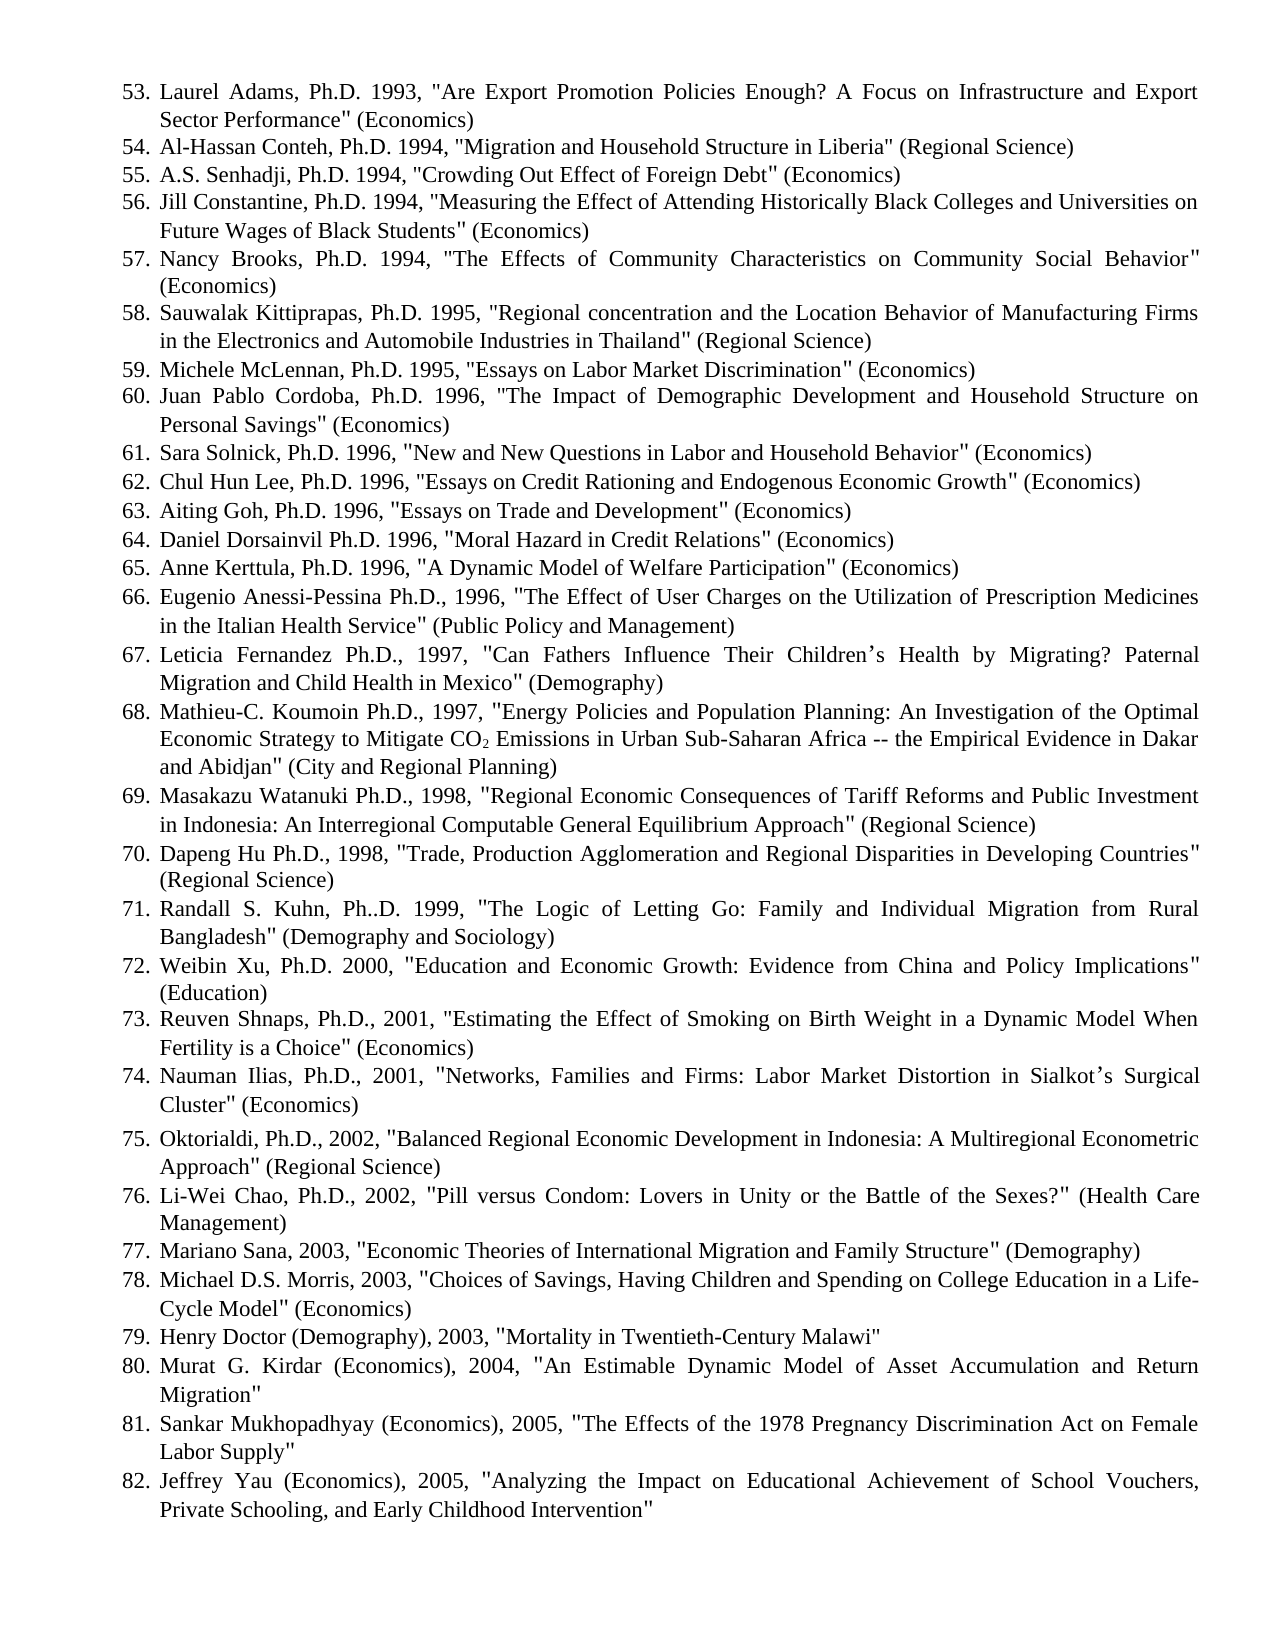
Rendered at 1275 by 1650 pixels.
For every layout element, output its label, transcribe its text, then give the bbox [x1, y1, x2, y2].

list Sankar Mukhopadhyay (Economics), 2005, "The Effects of the 1978 Pregnancy Discrimination Act on Female Labor Supply" [122, 1406, 1200, 1464]
list Henry Doctor (Demography), 2003, "Mortality in Twentieth-Century Malawi" [122, 1320, 1200, 1349]
list Jeffrey Yau (Economics), 2005, "Analyzing the Impact on Educational Achievement of School Vouchers, Private Schooling, and Early Childhood Intervention" [122, 1464, 1200, 1523]
list Sauwalak Kittiprapas, Ph.D. 1995, "Regional concentration and the Location Behavior of Manufacturing Firms in the Electronics and Automobile Industries in Thailand" (Regional Science) [122, 297, 1200, 352]
list Weibin Xu, Ph.D. 2000, "Education and Economic Growth: Evidence from China and Policy Implications" (Education) [122, 949, 1200, 1004]
list Anne Kerttula, Ph.D. 1996, "A Dynamic Model of Welfare Participation" (Economics) [122, 551, 1200, 580]
list Mariano Sana, 2003, "Economic Theories of International Migration and Family Structure" (Demography) [122, 1234, 1200, 1262]
list Nancy Brooks, Ph.D. 1994, "The Effects of Community Characteristics on Community Social Behavior" (Economics) [122, 242, 1200, 297]
list Juan Pablo Cordoba, Ph.D. 1996, "The Impact of Demographic Development and Household Structure on Personal Savings" (Economics) [122, 381, 1200, 436]
list Leticia Fernandez Ph.D., 1997, "Can Fathers Influence Their Children’s Health by Migrating? Paternal Migration and Child Health in Mexico" (Demography) [122, 637, 1200, 695]
list Oktorialdi, Ph.D., 2002, "Balanced Regional Economic Development in Indonesia: A Multiregional Econometric Approach" (Regional Science) [122, 1123, 1200, 1178]
list Sara Solnick, Ph.D. 1996, "New and New Questions in Labor and Household Behavior" (Economics) [122, 436, 1200, 465]
list Murat G. Kirdar (Economics), 2004, "An Estimable Dynamic Model of Asset Accumulation and Return Migration" [122, 1349, 1200, 1406]
list Reuven Shnaps, Ph.D., 2001, "Estimating the Effect of Smoking on Birth Weight in a Dynamic Model When Fertility is a Choice" (Economics) [122, 1004, 1200, 1059]
list Al-Hassan Conteh, Ph.D. 1994, "Migration and Household Structure in Liberia" (Regional Science) [122, 132, 1200, 158]
list Michele McLennan, Ph.D. 1995, "Essays on Labor Market Discrimination" (Economics) [122, 352, 1200, 381]
list Aiting Goh, Ph.D. 1996, "Essays on Trade and Development" (Economics) [122, 493, 1200, 522]
list Nauman Ilias, Ph.D., 2001, "Networks, Families and Firms: Labor Market Distortion in Sialkot’s Surgical Cluster" (Economics) [122, 1059, 1200, 1118]
list Dapeng Hu Ph.D., 1998, "Trade, Production Agglomeration and Regional Disparities in Developing Countries" (Regional Science) [122, 836, 1200, 891]
list Jill Constantine, Ph.D. 1994, "Measuring the Effect of Attending Historically Black Colleges and Universities on Future Wages of Black Students" (Economics) [122, 187, 1200, 242]
list Laurel Adams, Ph.D. 1993, "Are Export Promotion Policies Enough? A Focus on Infrastructure and Export Sector Performance" (Economics) [122, 78, 1200, 132]
list Masakazu Watanuki Ph.D., 1998, "Regional Economic Consequences of Tariff Reforms and Public Investment in Indonesia: An Interregional Computable General Equilibrium Approach" (Regional Science) [122, 778, 1200, 836]
list A.S. Senhadji, Ph.D. 1994, "Crowding Out Effect of Foreign Debt" (Economics) [122, 158, 1200, 187]
list Daniel Dorsainvil Ph.D. 1996, "Moral Hazard in Credit Relations" (Economics) [122, 522, 1200, 551]
list Randall S. Kuhn, Ph..D. 1999, "The Logic of Letting Go: Family and Individual Migration from Rural Bangladesh" (Demography and Sociology) [122, 891, 1200, 949]
list Chul Hun Lee, Ph.D. 1996, "Essays on Credit Rationing and Endogenous Economic Growth" (Economics) [122, 465, 1200, 493]
list Eugenio Anessi-Pessina Ph.D., 1996, "The Effect of User Charges on the Utilization of Prescription Medicines in the Italian Health Service" (Public Policy and Management) [122, 580, 1200, 637]
list Michael D.S. Morris, 2003, "Choices of Savings, Having Children and Spending on College Education in a Life-Cycle Model" (Economics) [122, 1262, 1200, 1320]
list Mathieu-C. Koumoin Ph.D., 1997, "Energy Policies and Population Planning: An Investigation of the Optimal Economic Strategy to Mitigate CO2 Emissions in Urban Sub-Saharan Africa -- the Empirical Evidence in Dakar and Abidjan" (City and Regional Planning) [122, 695, 1200, 778]
list Li-Wei Chao, Ph.D., 2002, "Pill versus Condom: Lovers in Unity or the Battle of the Sexes?" (Health Care Management) [122, 1178, 1200, 1234]
